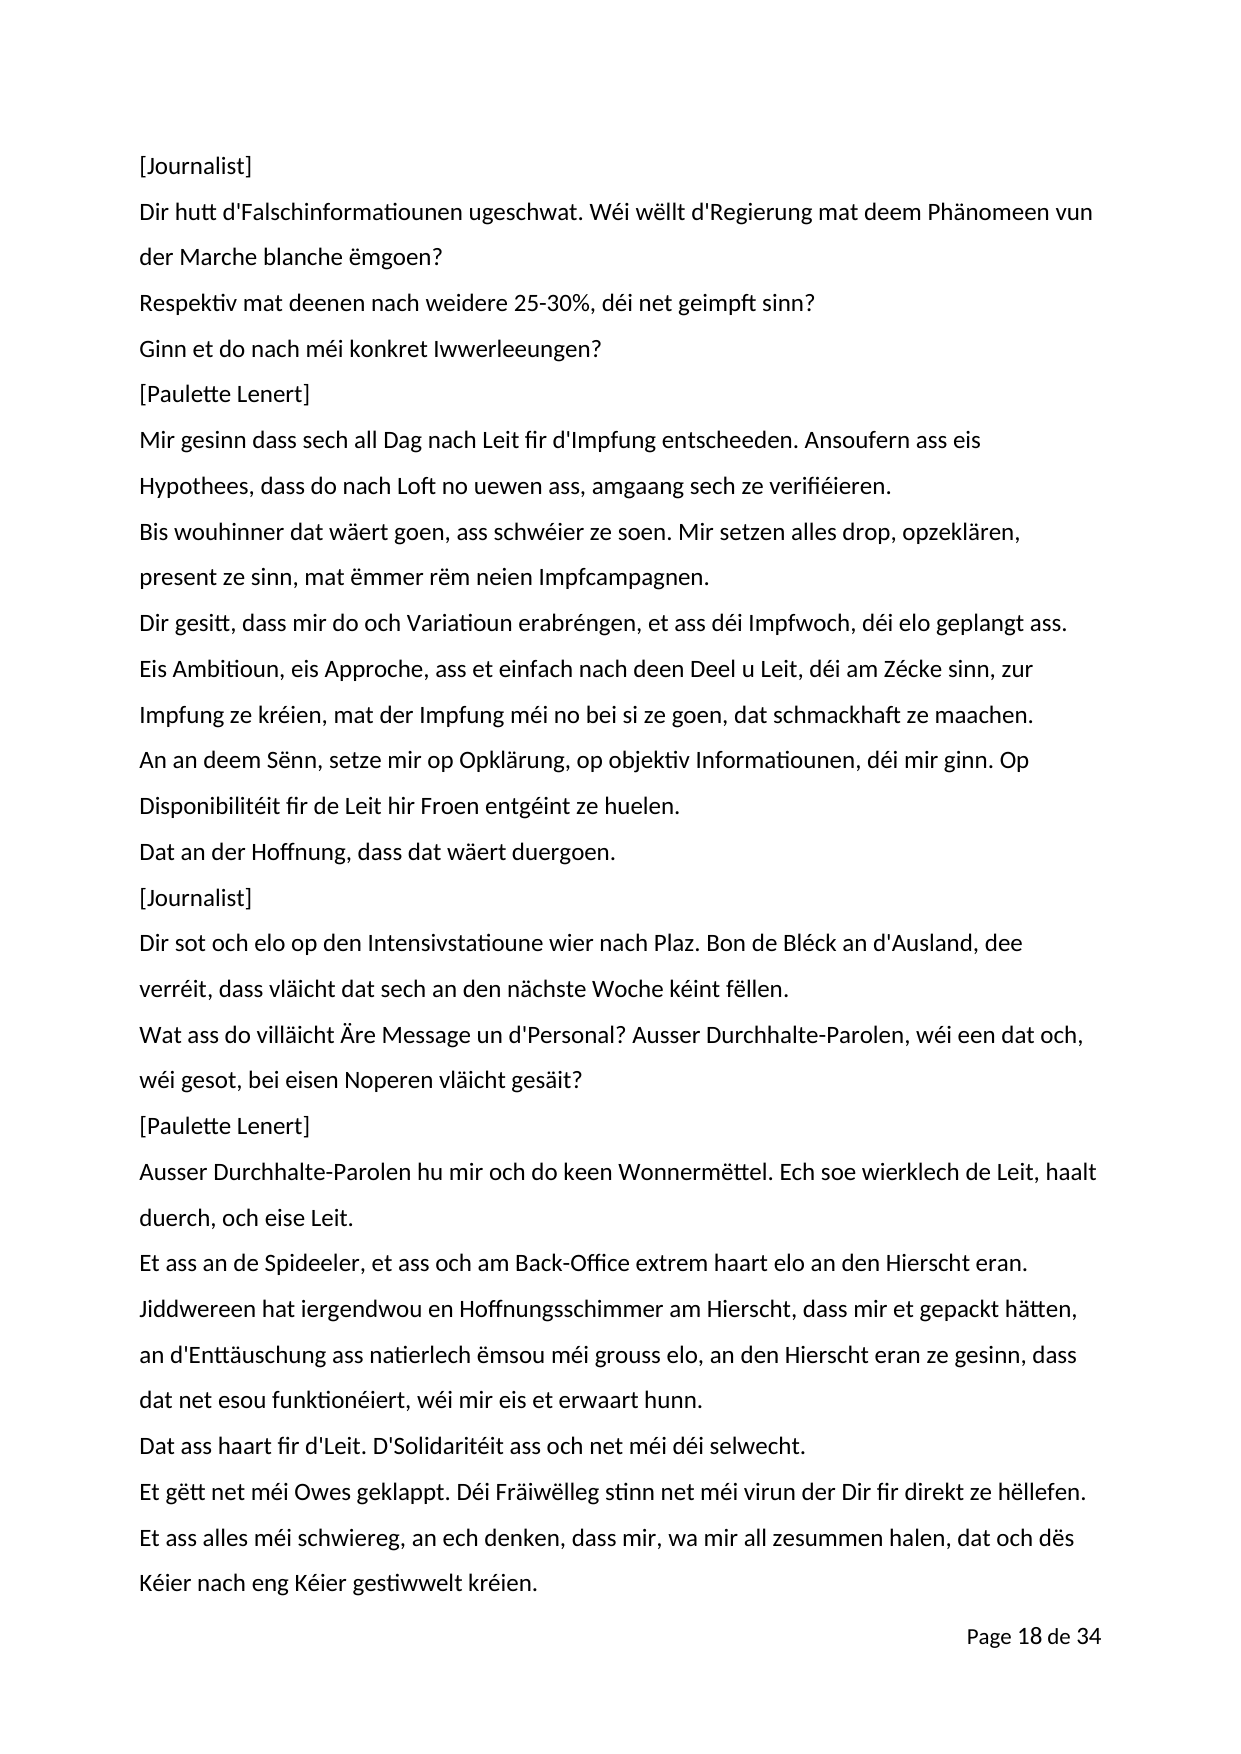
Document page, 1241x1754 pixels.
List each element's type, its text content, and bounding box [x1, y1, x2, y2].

text Respektiv mat deenen nach weidere 25-30%, déi net geimpft sinn? [139, 287, 1101, 318]
text Jiddwereen hat iergendwou en Hoffnungsschimmer am Hierscht, dass mir et gepackt hätten, an d'Enttäuschung ass natierlech ëmsou méi grouss elo, an den Hierscht eran ze gesinn, dass dat net esou funktionéiert, wéi mir eis et erwaart hunn. [139, 1293, 1101, 1415]
text Et gëtt net méi Owes geklappt. Déi Fräiwëlleg stinn net méi virun der Dir fir direkt ze hëllefen. [139, 1476, 1101, 1507]
text Ginn et do nach méi konkret Iwwerleeungen? [139, 333, 1101, 363]
text Mir gesinn dass sech all Dag nach Leit fir d'Impfung entscheeden. Ansoufern ass eis Hypothees, dass do nach Loft no uewen ass, amgaang sech ze verifiéieren. [139, 424, 1101, 501]
text Bis wouhinner dat wäert goen, ass schwéier ze soen. Mir setzen alles drop, opzeklären, present ze sinn, mat ëmmer rëm neien Impfcampagnen. [139, 516, 1101, 592]
text [Paulette Lenert] [139, 379, 1101, 409]
text An an deem Sënn, setze mir op Opklärung, op objektiv Informatiounen, déi mir ginn. Op Disponibilitéit fir de Leit hir Froen entgéint ze huelen. [139, 744, 1101, 821]
text [Journalist] [139, 882, 1101, 912]
text [Paulette Lenert] [139, 1110, 1101, 1141]
text Eis Ambitioun, eis Approche, ass et einfach nach deen Deel u Leit, déi am Zécke sinn, zur Impfung ze kréien, mat der Impfung méi no bei si ze goen, dat schmackhaft ze maachen. [139, 653, 1101, 729]
text Ausser Durchhalte-Parolen hu mir och do keen Wonnermëttel. Ech soe wierklech de Leit, haalt duerch, och eise Leit. [139, 1156, 1101, 1232]
text Et ass an de Spideeler, et ass och am Back-Office extrem haart elo an den Hierscht eran. [139, 1247, 1101, 1278]
text [Journalist] [139, 150, 1101, 181]
text Wat ass do villäicht Äre Message un d'Personal? Ausser Durchhalte-Parolen, wéi een dat och, wéi gesot, bei eisen Noperen vläicht gesäit? [139, 1019, 1101, 1095]
text Dir gesitt, dass mir do och Variatioun erabréngen, et ass déi Impfwoch, déi elo geplangt ass. [139, 607, 1101, 638]
text Dat an der Hoffnung, dass dat wäert duergoen. [139, 836, 1101, 866]
text Dir hutt d'Falschinformatiounen ugeschwat. Wéi wëllt d'Regierung mat deem Phänomeen vun der Marche blanche ëmgoen? [139, 196, 1101, 272]
text Dat ass haart fir d'Leit. D'Solidaritéit ass och net méi déi selwecht. [139, 1430, 1101, 1461]
text Et ass alles méi schwiereg, an ech denken, dass mir, wa mir all zesummen halen, dat och dës Kéier nach eng Kéier gestiwwelt kréien. [139, 1522, 1101, 1598]
text Dir sot och elo op den Intensivstatioune wier nach Plaz. Bon de Bléck an d'Ausland, dee verréit, dass vläicht dat sech an den nächste Woche kéint fëllen. [139, 927, 1101, 1004]
